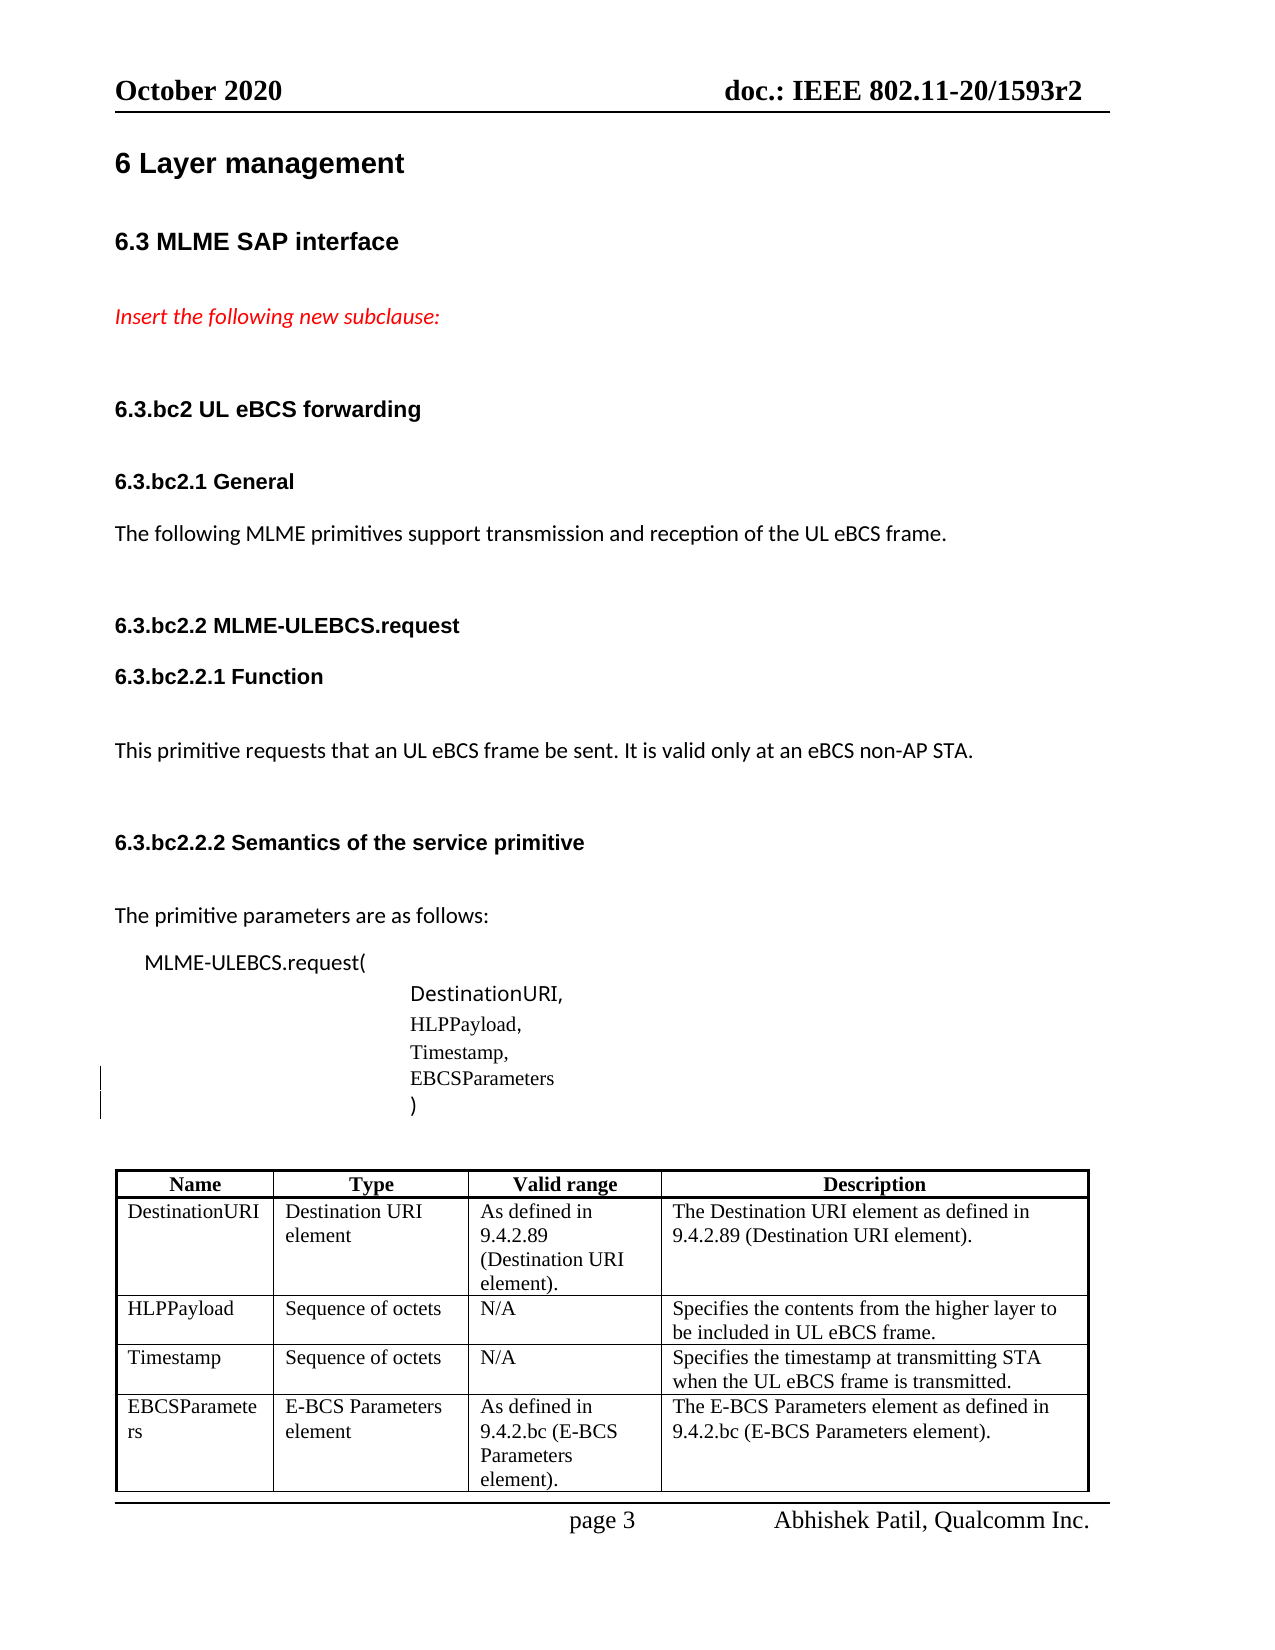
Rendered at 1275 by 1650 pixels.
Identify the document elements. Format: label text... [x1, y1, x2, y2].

table_cell As defined in 9.4.2.bc (E-BCS Parameters element). [469, 1395, 661, 1491]
text The primitive parameters are as follows: [114, 902, 1110, 930]
text DestinationURI, [410, 979, 1110, 1007]
table_header Type [274, 1172, 468, 1196]
text 6.3 MLME SAP interface [114, 227, 1110, 255]
table_cell E-BCS Parameters element [274, 1395, 468, 1491]
text 6.3.bc2.2.1 Function [114, 664, 1110, 689]
text This primitive requests that an UL eBCS frame be sent. It is valid only at an eBCS non-AP STA. [114, 736, 1110, 764]
table_cell As defined in 9.4.2.89 (Destination URI element). [469, 1199, 661, 1295]
text 6.3.bc2.2.2 Semantics of the service primitive [114, 829, 1110, 855]
table_cell Sequence of octets [274, 1296, 468, 1344]
table_cell HLPPayload [118, 1296, 273, 1344]
table_cell Specifies the timestamp at transmitting STA when the UL eBCS frame is transmitted. [662, 1345, 1087, 1393]
table_cell Sequence of octets [274, 1345, 468, 1393]
table_header Description [662, 1172, 1087, 1196]
table_cell N/A [469, 1345, 661, 1393]
text Timestamp, [410, 1039, 1110, 1064]
table_cell Specifies the contents from the higher layer to be included in UL eBCS frame. [662, 1296, 1087, 1344]
text 6 Layer management [114, 146, 1110, 180]
table_cell The Destination URI element as defined in 9.4.2.89 (Destination URI element). [662, 1199, 1087, 1295]
text 6.3.bc2.1 General [114, 469, 1110, 494]
text ) [410, 1091, 1110, 1119]
text EBCSParameters [410, 1066, 1110, 1089]
table_cell N/A [469, 1296, 661, 1344]
text HLPPayload, [410, 1009, 1110, 1037]
table_cell The E-BCS Parameters element as defined in 9.4.2.bc (E-BCS Parameters element). [662, 1395, 1087, 1491]
text Insert the following new subclause: [114, 302, 1110, 330]
table_cell EBCSParameters [118, 1395, 273, 1491]
text 6.3.bc2.2 MLME-ULEBCS.request [114, 613, 1110, 638]
text 6.3.bc2 UL eBCS forwarding [114, 396, 1110, 422]
table_cell Timestamp [118, 1345, 273, 1393]
text The following MLME primitives support transmission and reception of the UL eBCS frame. [114, 519, 1110, 548]
table_cell DestinationURI [118, 1199, 273, 1295]
text MLME-ULEBCS.request( [144, 948, 1110, 977]
table_header Valid range [469, 1172, 661, 1196]
table_header Name [118, 1172, 273, 1196]
table_cell Destination URI element [274, 1199, 468, 1295]
